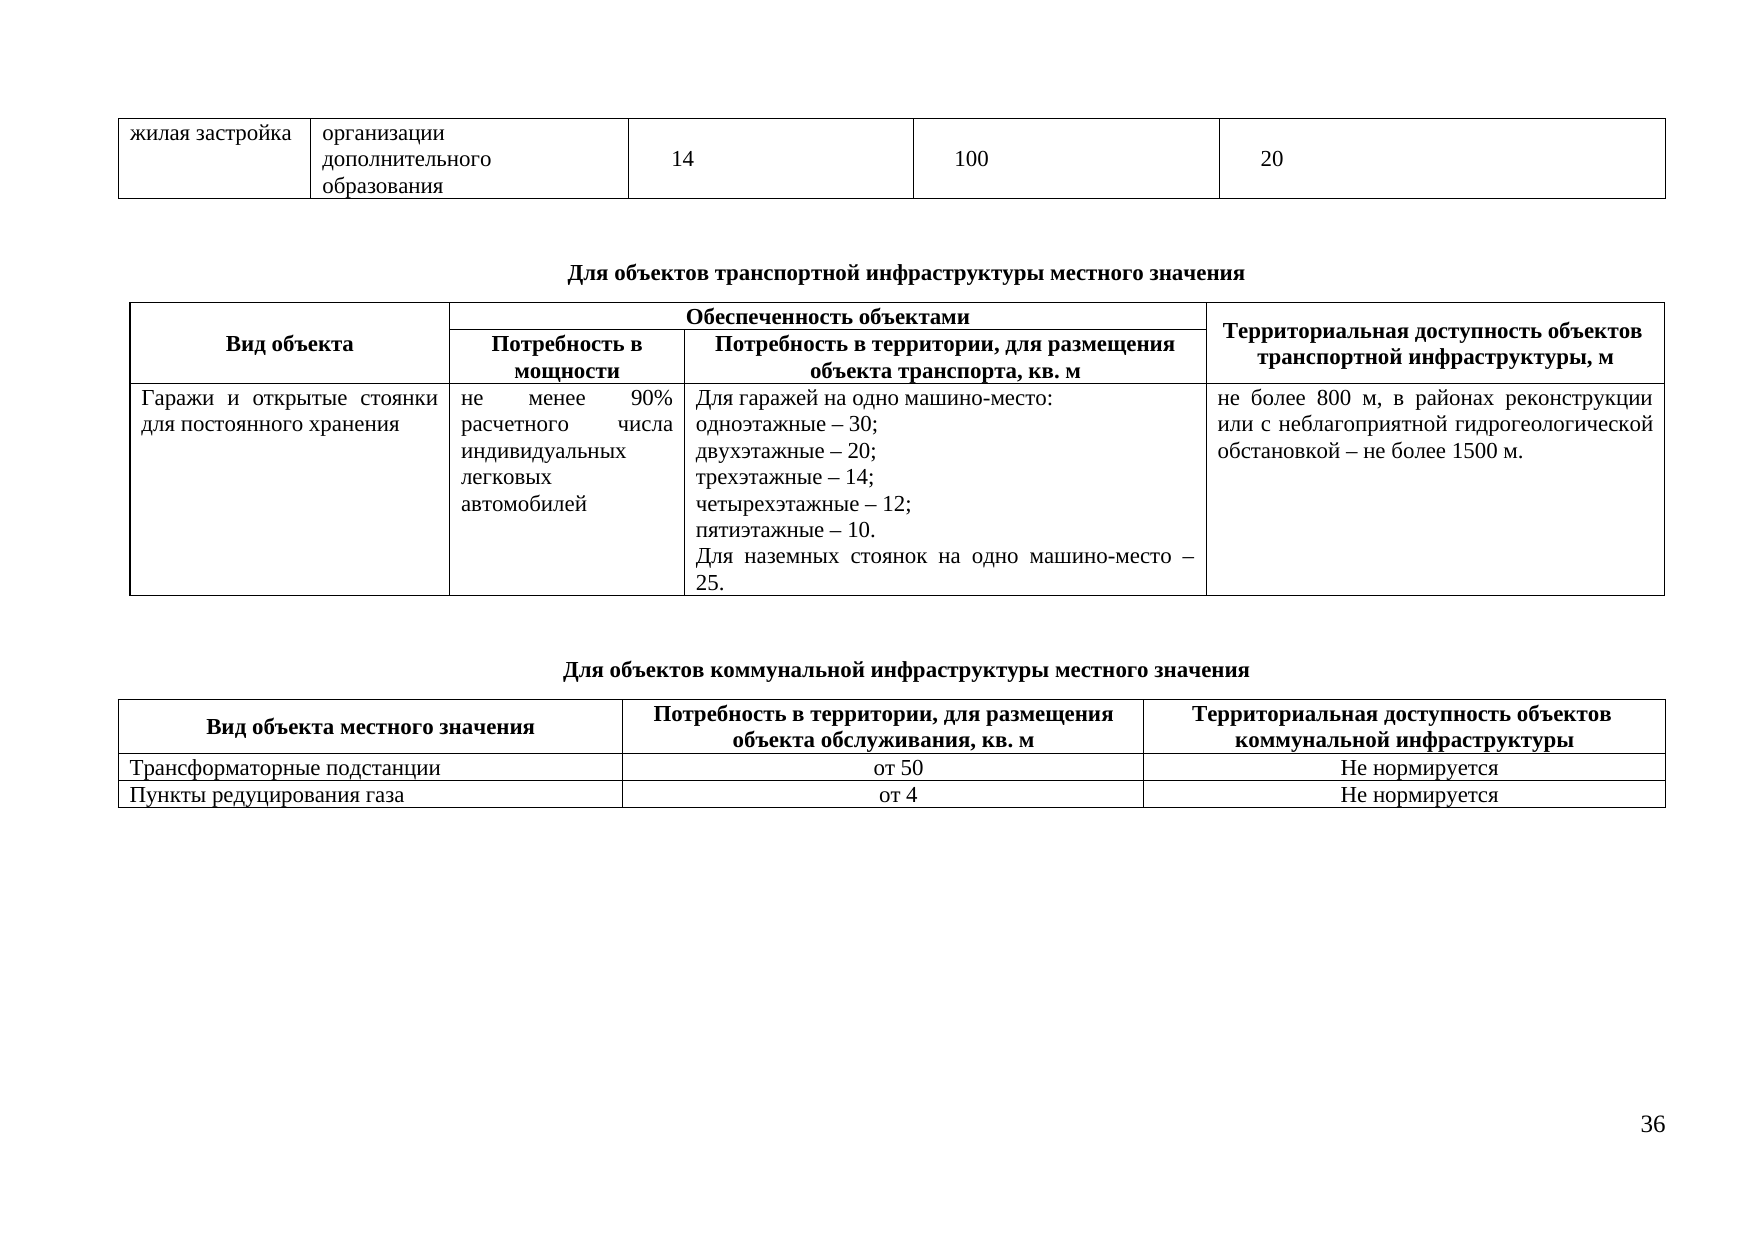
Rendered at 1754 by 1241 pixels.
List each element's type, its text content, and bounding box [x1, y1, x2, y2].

table_header Вид объекта местного значения [119, 700, 622, 752]
text Для объектов коммунальной инфраструктуры местного значения [118, 656, 1665, 682]
table_cell не более 800 м, в районах реконструкции или с неблагоприятной гидрогеологической обстановкой – не более 1500 м. [1207, 384, 1664, 595]
table_cell Не нормируется [1144, 781, 1665, 807]
table_cell 20 [1220, 119, 1665, 198]
table_cell Не нормируется [1144, 754, 1665, 780]
text Для объектов транспортной инфраструктуры местного значения [118, 259, 1665, 285]
table_cell от 50 [623, 754, 1143, 780]
table_cell 14 [629, 119, 913, 198]
table_cell Потребность в территории, для размещения объекта транспорта, кв. м [685, 330, 1206, 383]
table_cell Трансформаторные подстанции [119, 754, 622, 780]
table_header Вид объекта [131, 303, 449, 383]
table_cell Гаражи и открытые стоянки для постоянного хранения [131, 384, 449, 595]
table_cell организации дополнительного образования [311, 119, 628, 198]
table_header Территориальная доступность объектов коммунальной инфраструктуры [1144, 700, 1665, 752]
table_header Обеспеченность объектами [450, 303, 1206, 329]
table_header Территориальная доступность объектов транспортной инфраструктуры, м [1207, 303, 1664, 383]
table_cell Потребность в мощности [450, 330, 684, 383]
table_cell от 4 [623, 781, 1143, 807]
table_cell Пункты редуцирования газа [119, 781, 622, 807]
table_header Потребность в территории, для размещения объекта обслуживания, кв. м [623, 700, 1143, 752]
table_cell 100 [914, 119, 1219, 198]
table_cell Для гаражей на одно машино-место: одноэтажные – 30; двухэтажные – 20; трехэтажные – 14; четырехэтажные – 12; пятиэтажные – 10. Для наземных стоянок на одно машино-место – 25. [685, 384, 1206, 595]
table_cell не менее 90% расчетного числа индивидуальных легковых автомобилей [450, 384, 684, 595]
